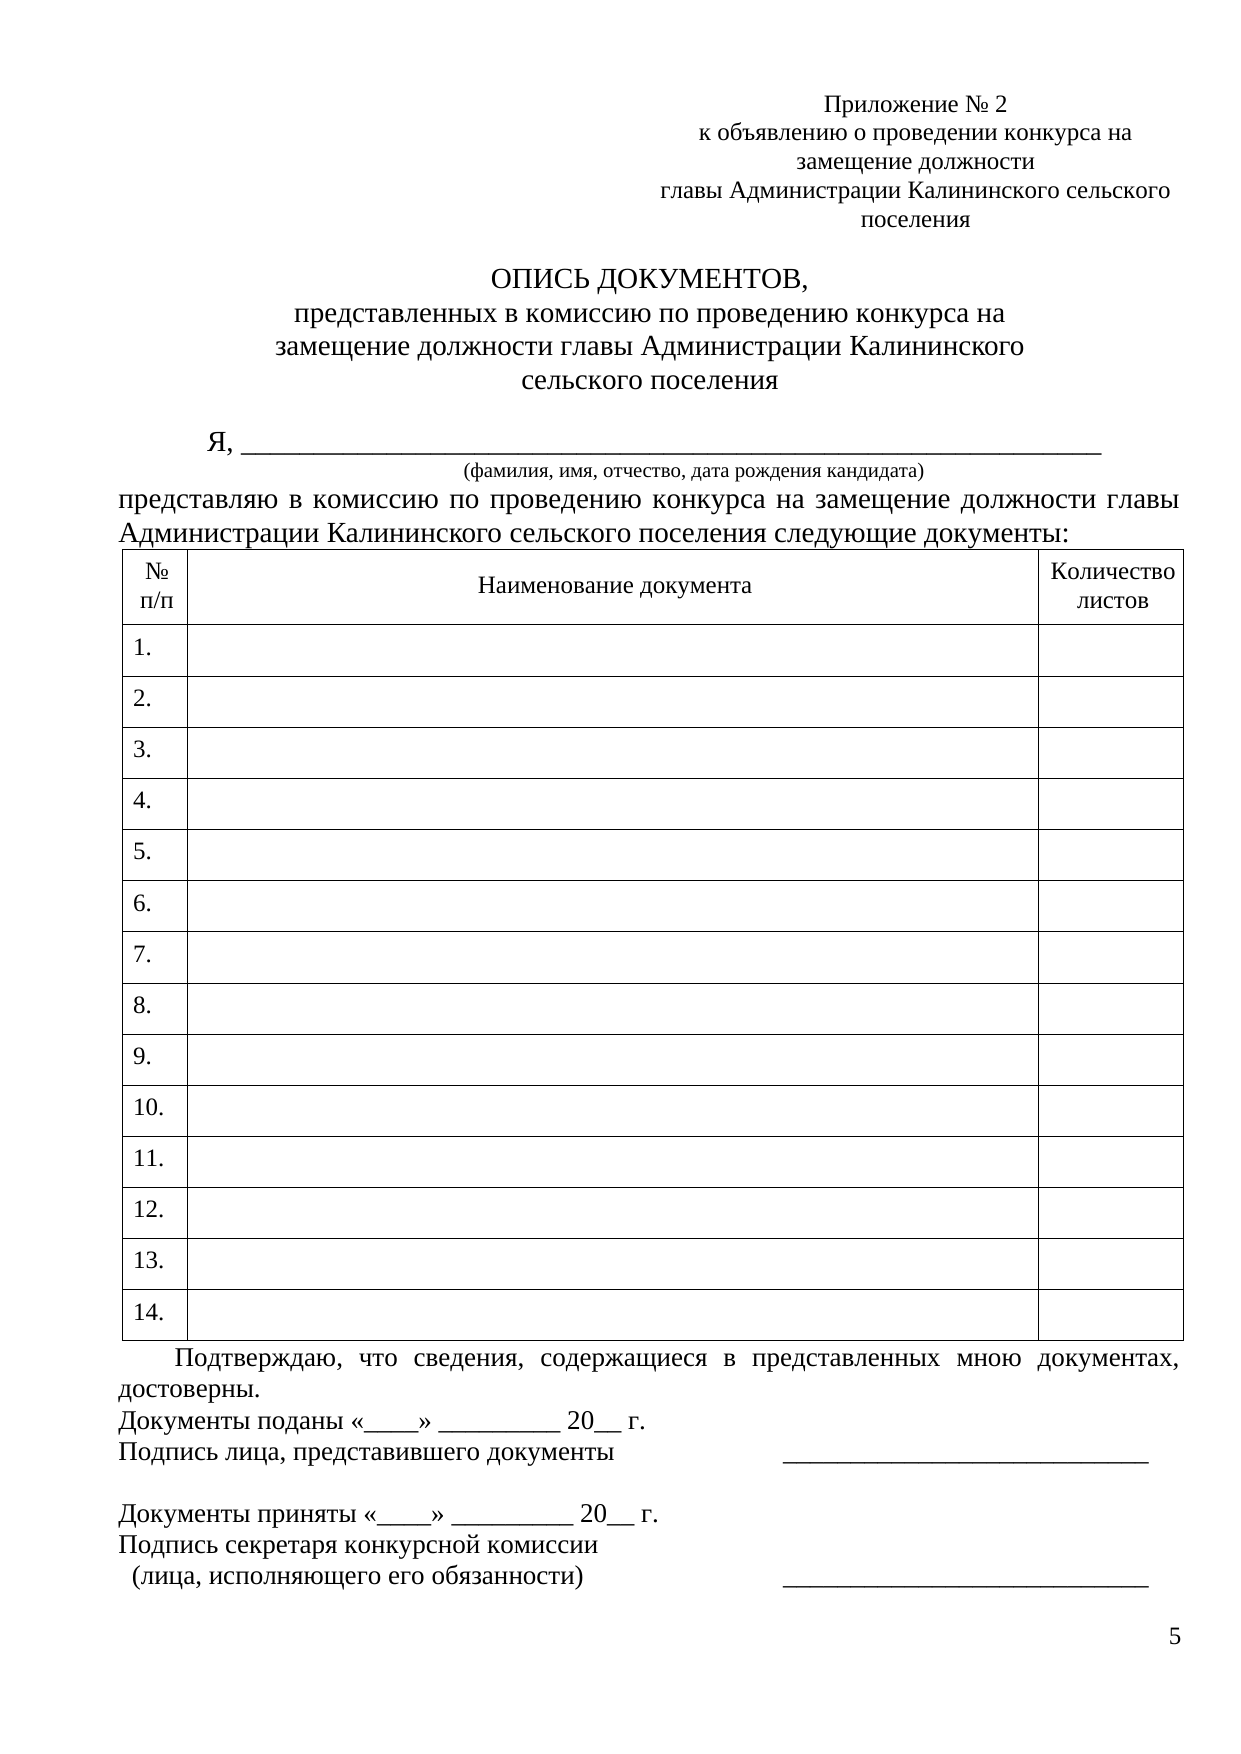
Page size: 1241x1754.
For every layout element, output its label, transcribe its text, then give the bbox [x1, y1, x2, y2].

table_cell [188, 932, 1038, 982]
table_cell [1039, 728, 1183, 778]
text Подтверждаю, что сведения, содержащиеся в представленных мною документах, достоверны. [118, 1341, 1181, 1404]
table_cell [188, 830, 1038, 880]
table_cell [123, 984, 187, 1033]
text представляю в комиссию по проведению конкурса на замещение должности главы Администрации Калининского сельского поселения следующие документы: [118, 482, 1181, 549]
table_cell [123, 677, 187, 727]
table_cell [188, 625, 1038, 676]
text главы Администрации Калининского сельского поселения [650, 175, 1181, 232]
table_cell [1039, 677, 1183, 727]
table_header Количество листов [1039, 550, 1183, 624]
table_cell [188, 984, 1038, 1033]
text к объявлению о проведении конкурса на замещение должности [650, 117, 1181, 175]
table_cell [1039, 625, 1183, 676]
table_cell [123, 728, 187, 778]
table_cell [188, 677, 1038, 727]
table_cell [1039, 984, 1183, 1033]
table_cell [188, 1239, 1038, 1289]
table_cell [1039, 779, 1183, 829]
table_cell [188, 779, 1038, 829]
table_cell [123, 1137, 187, 1187]
text Документы приняты «____» _________ 20__ г. [118, 1497, 1181, 1528]
table_cell [123, 625, 187, 676]
table_cell [1039, 1290, 1183, 1340]
table_cell [1039, 1239, 1183, 1289]
table_cell [188, 1035, 1038, 1085]
table_cell [123, 932, 187, 982]
table_cell [123, 1239, 187, 1289]
table_cell [1039, 1137, 1183, 1187]
table_cell [123, 1035, 187, 1085]
text представленных в комиссию по проведению конкурса на замещение должности главы Администрации Калининского сельского поселения [236, 295, 1063, 395]
text Подпись лица, представившего документы ___________________________ [118, 1435, 1181, 1466]
text Приложение № 2 [650, 89, 1181, 117]
table_cell [1039, 932, 1183, 982]
table_cell [123, 1086, 187, 1136]
text (лица, исполняющего его обязанности) ___________________________ [118, 1559, 1181, 1591]
table_cell [1039, 830, 1183, 880]
text Я, ___________________________________________________________ [118, 424, 1181, 458]
table_cell [188, 1290, 1038, 1340]
text Документы поданы «____» _________ 20__ г. [118, 1404, 1181, 1435]
text (фамилия, имя, отчество, дата рождения кандидата) [118, 458, 1181, 482]
table_cell [123, 1290, 187, 1340]
table_cell [188, 1137, 1038, 1187]
table_header № п/п [123, 550, 187, 624]
table_header Наименование документа [188, 550, 1038, 624]
table_cell [188, 1086, 1038, 1136]
table_cell [188, 728, 1038, 778]
table_cell [123, 1188, 187, 1238]
table_cell [1039, 1188, 1183, 1238]
text ОПИСЬ ДОКУМЕНТОВ, [118, 261, 1181, 295]
table_cell [123, 881, 187, 931]
table_cell [123, 830, 187, 880]
table_cell [188, 1188, 1038, 1238]
table_cell [1039, 1086, 1183, 1136]
table_cell [123, 779, 187, 829]
table_cell [188, 881, 1038, 931]
text Подпись секретаря конкурсной комиссии [118, 1528, 1181, 1559]
table_cell [1039, 1035, 1183, 1085]
table_cell [1039, 881, 1183, 931]
